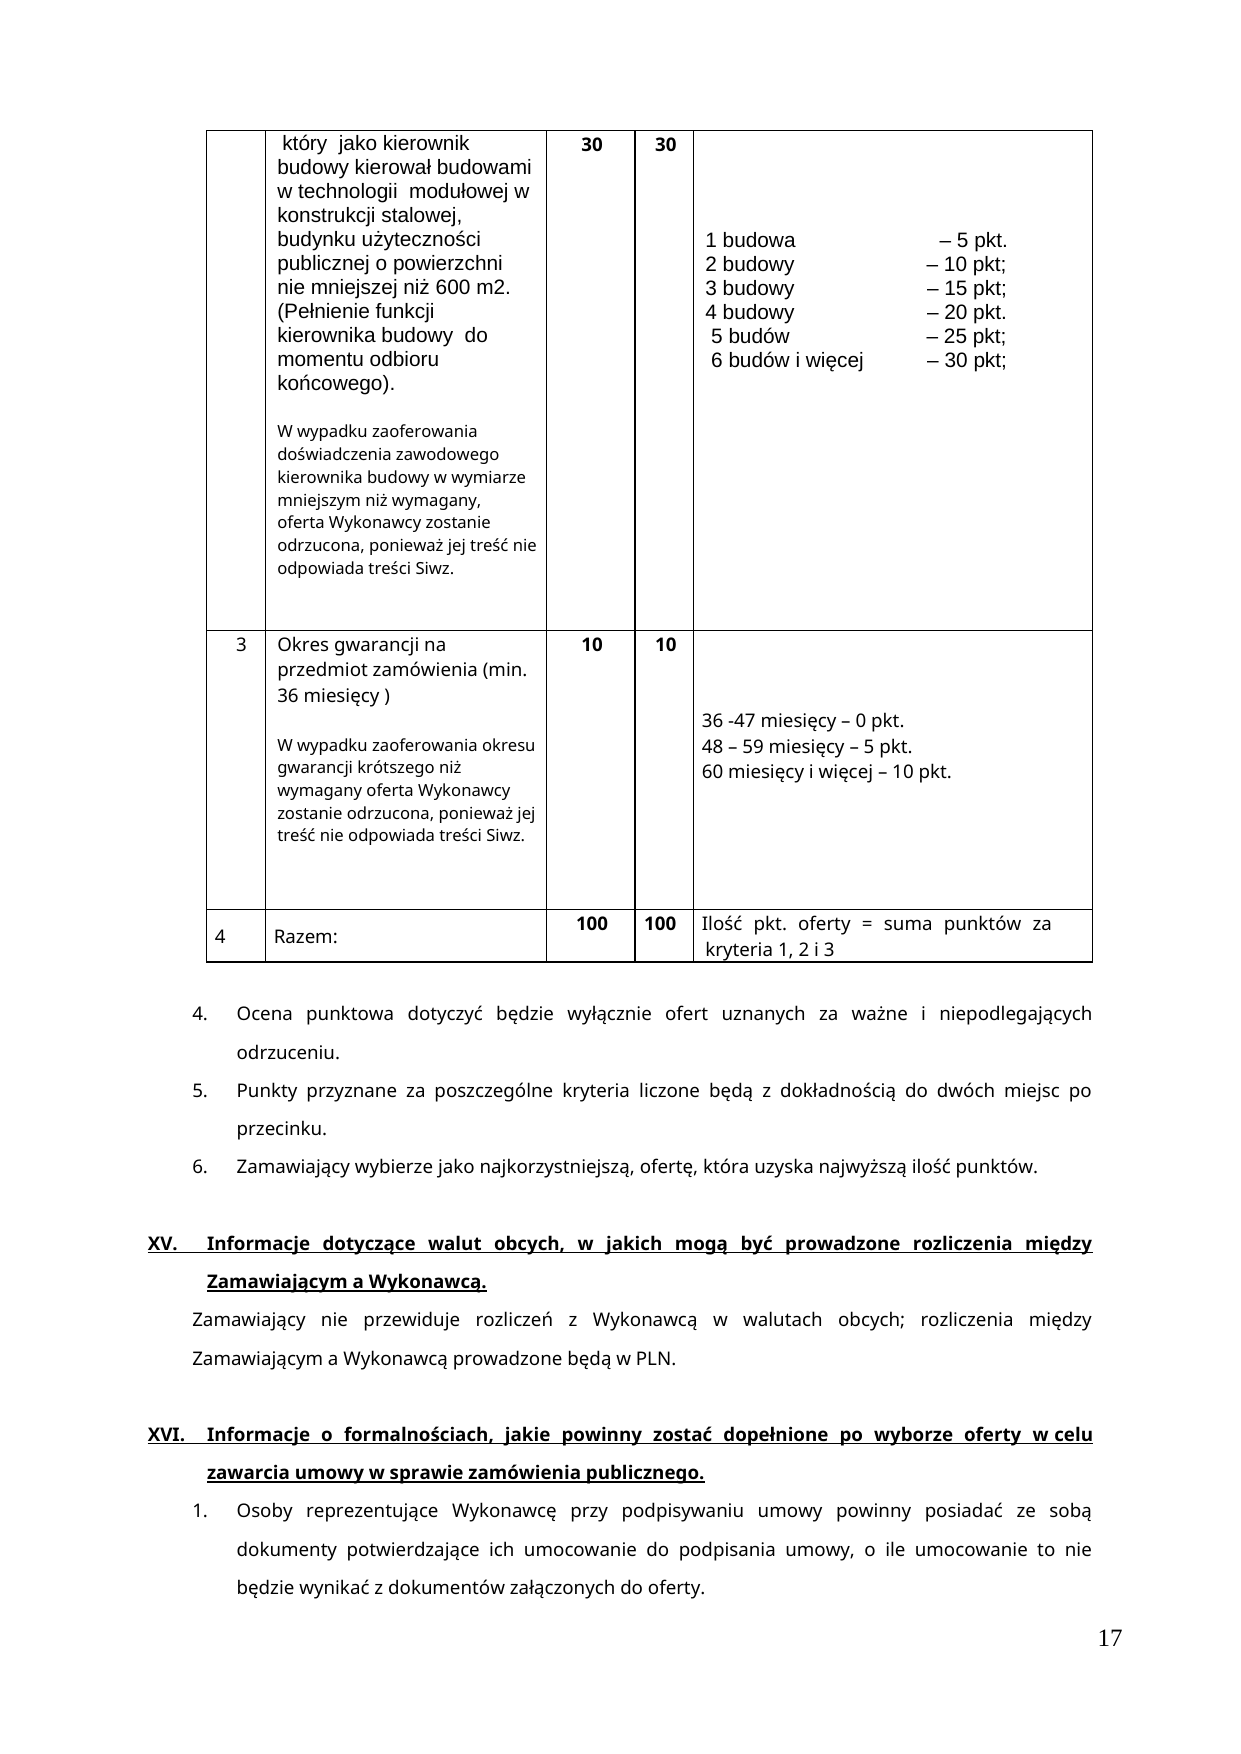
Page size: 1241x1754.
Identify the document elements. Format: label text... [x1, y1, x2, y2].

table_cell 10 [547, 631, 634, 909]
table_cell 4 [207, 910, 265, 961]
table_cell 100 [636, 910, 693, 961]
table_cell 30 [636, 131, 693, 630]
table_cell Ilość pkt. oferty = suma punktów za kryteria 1, 2 i 3 [694, 910, 1092, 961]
table_cell 100 [547, 910, 634, 961]
text Zamawiający nie przewiduje rozliczeń z Wykonawcą w walutach obcych; rozliczenia między Zamawiającym a Wykonawcą prowadzone będą w PLN. [192, 1307, 1093, 1370]
table_cell [207, 131, 265, 630]
list Osoby reprezentujące Wykonawcę przy podpisywaniu umowy powinny posiadać ze sobą dokumenty potwierdzające ich umocowanie do podpisania umowy, o ile umocowanie to nie będzie wynikać z dokumentów załączonych do oferty. [192, 1498, 1093, 1600]
table_cell 36 -47 miesięcy – 0 pkt. 48 – 59 miesięcy – 5 pkt. 60 miesięcy i więcej – 10 pkt. [694, 631, 1092, 909]
list Informacje o formalnościach, jakie powinny zostać dopełnione po wyborze oferty w celu zawarcia umowy w sprawie zamówienia publicznego. [148, 1421, 1093, 1443]
table_cell 10 [636, 631, 693, 909]
table_cell 30 [547, 131, 634, 630]
list Informacje dotyczące walut obcych, w jakich mogą być prowadzone rozliczenia między Zamawiającym a Wykonawcą. [148, 1230, 1093, 1252]
list Informacje o formalnościach, jakie powinny zostać dopełnione po wyborze oferty w celu zawarcia umowy w sprawie zamówienia publicznego. [148, 1444, 1093, 1485]
list Zamawiający wybierze jako najkorzystniejszą, ofertę, która uzyska najwyższą ilość punktów. [192, 1154, 1093, 1179]
table_cell 3 [207, 631, 265, 909]
table_cell który jako kierownik budowy kierował budowami w technologii modułowej w konstrukcji stalowej, budynku użyteczności publicznej o powierzchni nie mniejszej niż 600 m2. (Pełnienie funkcji kierownika budowy do momentu odbioru końcowego). W wypadku zaoferowania doświadczenia zawodowego kierownika budowy w wymiarze mniejszym niż wymagany, oferta Wykonawcy zostanie odrzucona, ponieważ jej treść nie odpowiada treści Siwz. [266, 131, 546, 630]
table_cell Razem: [266, 910, 546, 961]
table_cell 1 budowa – 5 pkt. 2 budowy – 10 pkt; 3 budowy – 15 pkt; 4 budowy – 20 pkt. 5 budów – 25 pkt; 6 budów i więcej – 30 pkt; [694, 131, 1092, 630]
list Ocena punktowa dotyczyć będzie wyłącznie ofert uznanych za ważne i niepodlegających odrzuceniu. [192, 1001, 1093, 1064]
list Informacje dotyczące walut obcych, w jakich mogą być prowadzone rozliczenia między Zamawiającym a Wykonawcą. [148, 1253, 1093, 1294]
list Punkty przyznane za poszczególne kryteria liczone będą z dokładnością do dwóch miejsc po przecinku. [192, 1077, 1093, 1141]
table_cell Okres gwarancji na przedmiot zamówienia (min. 36 miesięcy ) W wypadku zaoferowania okresu gwarancji krótszego niż wymagany oferta Wykonawcy zostanie odrzucona, ponieważ jej treść nie odpowiada treści Siwz. [266, 631, 546, 909]
